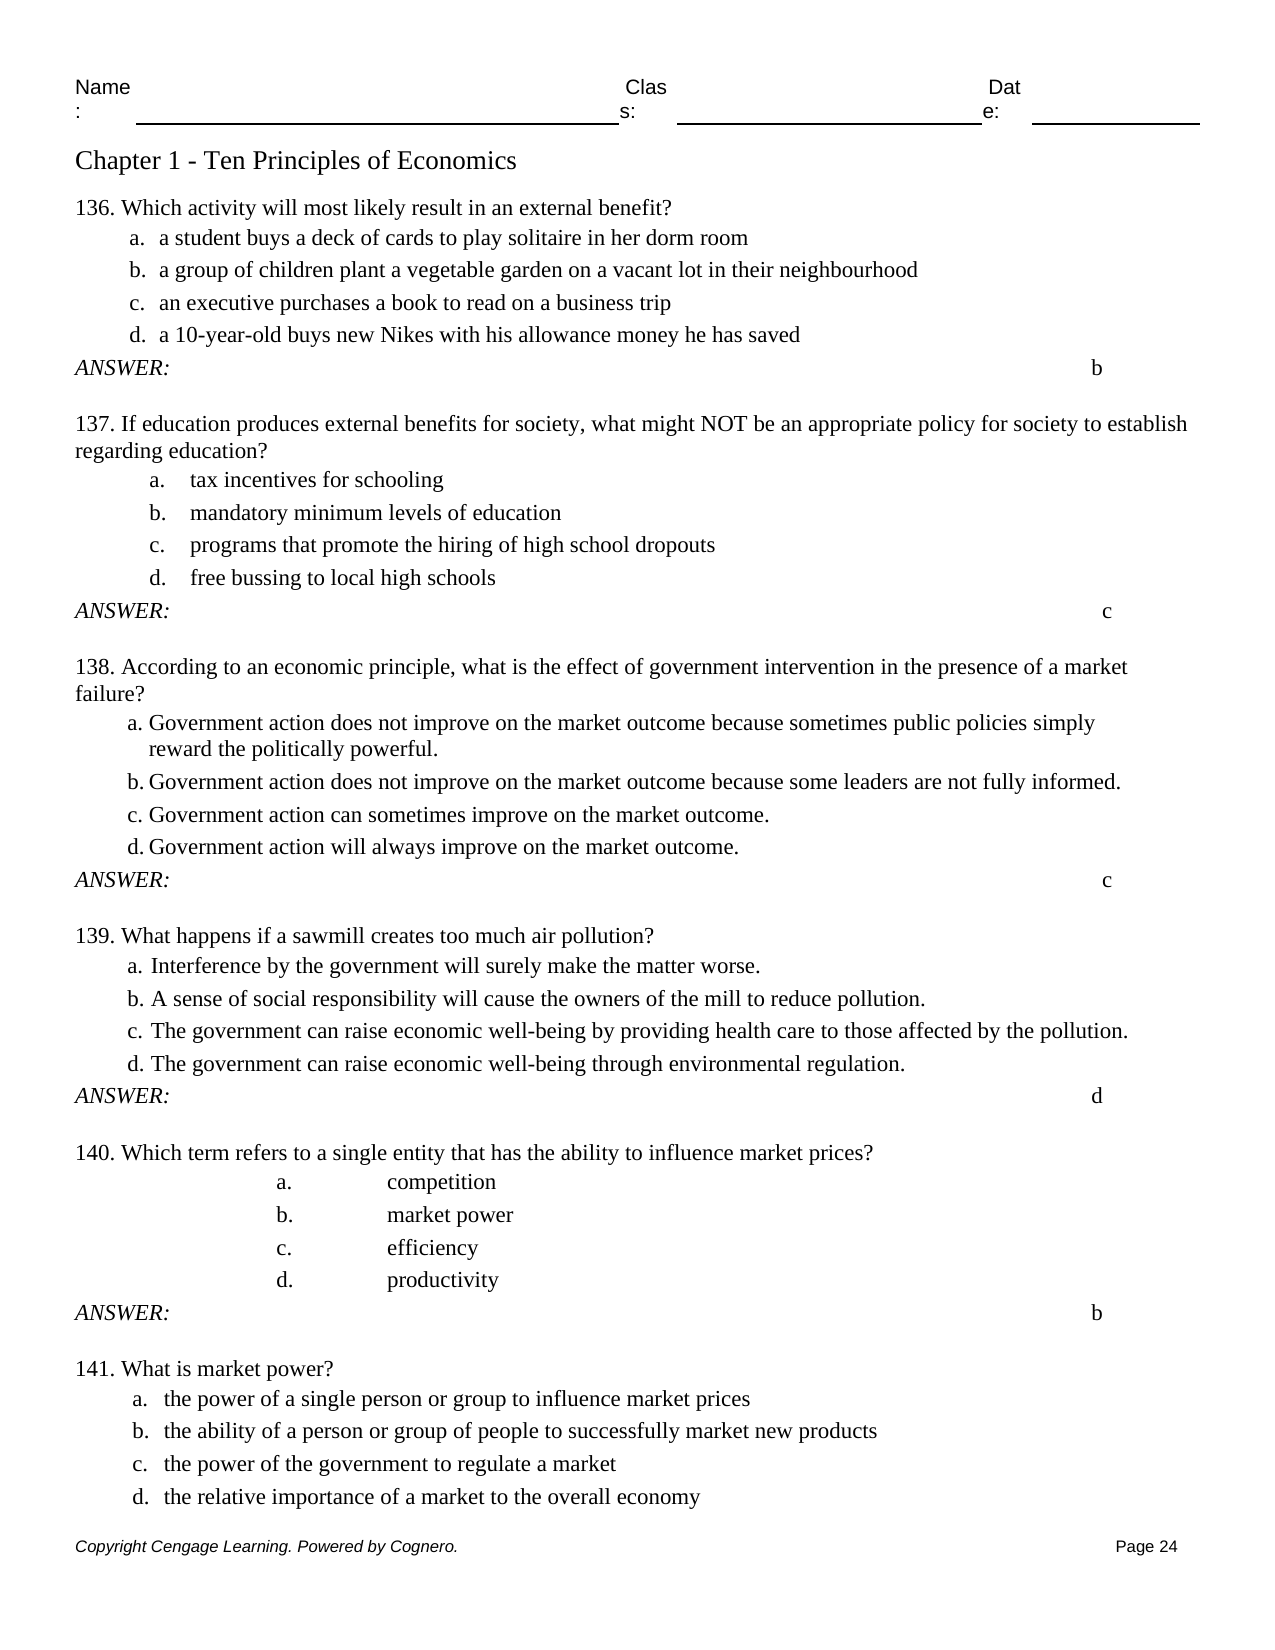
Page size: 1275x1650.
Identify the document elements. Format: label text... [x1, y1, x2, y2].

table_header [75, 1355, 1200, 1512]
table_header 138. According to an economic principle, what is the effect of government intervention in the presence of a market failure? [75, 653, 1200, 896]
table_header 136. Which activity will most likely result in an external benefit? [75, 194, 1200, 383]
table_header 140. Which term refers to a single entity that has the ability to influence market prices? [75, 1139, 1200, 1328]
table_header 139. What happens if a sawmill creates too much air pollution? [75, 923, 1200, 1112]
table_header 137. If education produces external benefits for society, what might NOT be an appropriate policy for society to establish regarding education? [75, 411, 1200, 626]
